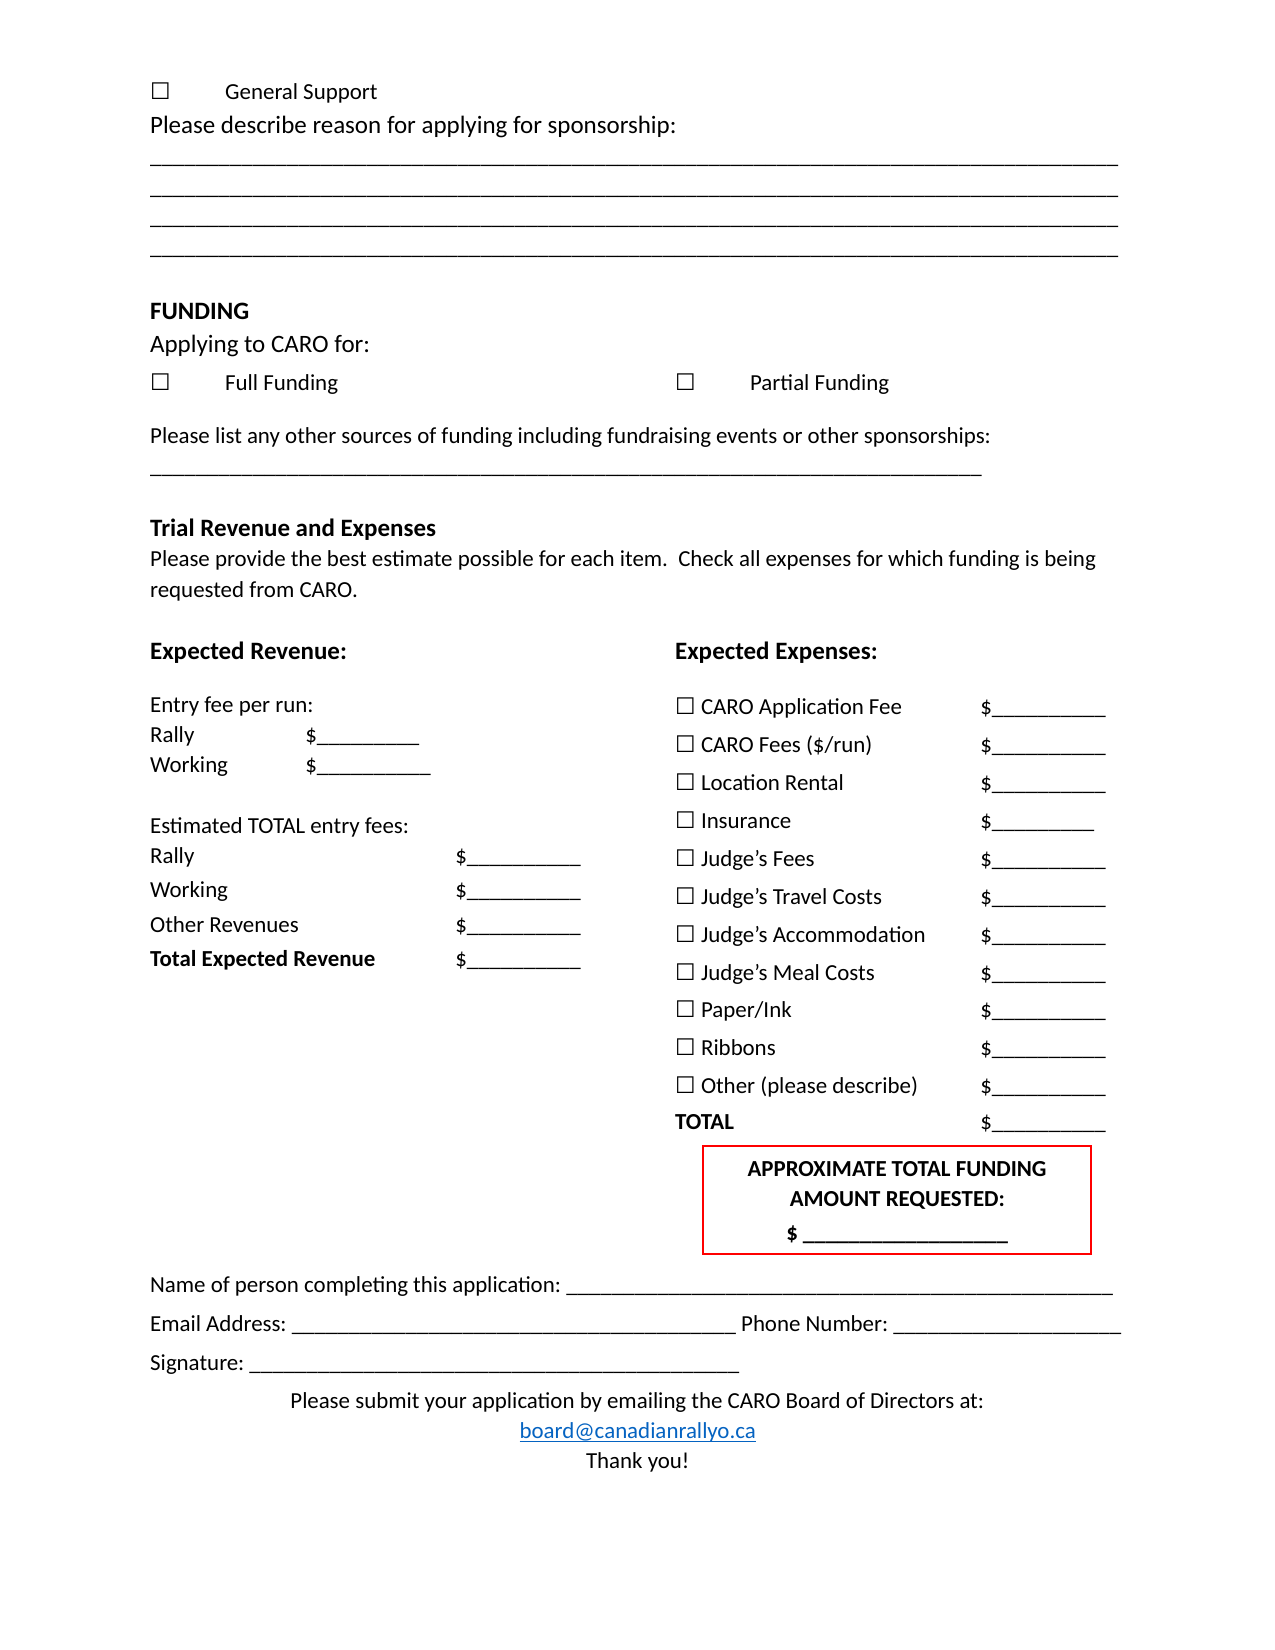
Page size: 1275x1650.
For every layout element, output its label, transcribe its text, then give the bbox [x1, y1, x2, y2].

text CARO Fees ($/run) $__________ [675, 728, 1125, 759]
text ____________________________________________________________________________________________________________________________________________________________________________________________________________________________________________________________________________________________________________________________________________________ [150, 142, 1125, 260]
text Judge’s Fees $__________ [675, 842, 1125, 873]
text Paper/Ink $__________ [675, 993, 1125, 1024]
text Applying to CARO for: [150, 328, 1125, 359]
text Name of person completing this application: ________________________________________________ [150, 1271, 1125, 1299]
text board@canadianrallyo.ca [150, 1416, 1125, 1444]
text Email Address: _______________________________________ Phone Number: ____________________ [150, 1309, 1125, 1337]
text Rally $_________ [150, 720, 600, 748]
text Expected Revenue: [150, 635, 600, 666]
text TOTAL $__________ [600, 1107, 1125, 1135]
text Rally $__________ [150, 841, 600, 869]
text Partial Funding [675, 365, 1125, 397]
text Other Revenues $__________ [150, 910, 600, 938]
text Please submit your application by emailing the CARO Board of Directors at: [150, 1386, 1125, 1414]
text Please describe reason for applying for sponsorship: [150, 109, 1125, 139]
text Trial Revenue and Expenses [150, 512, 1125, 542]
text Signature: ___________________________________________ [150, 1348, 1125, 1376]
text Judge’s Travel Costs $__________ [675, 879, 1125, 911]
text Thank you! [150, 1447, 1125, 1475]
text Expected Expenses: [675, 635, 1125, 666]
text Please provide the best estimate possible for each item. Check all expenses for which funding is being requested from CARO. [150, 544, 1125, 603]
text Please list any other sources of funding including fundraising events or other sponsorships: [150, 421, 1125, 449]
text Entry fee per run: [150, 690, 600, 718]
text _________________________________________________________________________ [150, 451, 1125, 479]
text Full Funding [150, 365, 600, 397]
text Insurance $_________ [675, 804, 1125, 835]
text Judge’s Accommodation $__________ [675, 917, 1125, 949]
text General Support [150, 75, 600, 106]
text Total Expected Revenue $__________ [150, 944, 600, 972]
text Working $__________ [150, 875, 600, 903]
text Estimated TOTAL entry fees: [150, 811, 600, 839]
text CARO Application Fee $__________ [675, 690, 1125, 721]
text Location Rental $__________ [675, 766, 1125, 797]
text Ribbons $__________ [675, 1031, 1125, 1062]
text Judge’s Meal Costs $__________ [675, 955, 1125, 987]
text Other (please describe) $__________ [675, 1069, 1125, 1100]
text Working $__________ [150, 750, 600, 778]
text FUNDING [150, 295, 1125, 326]
